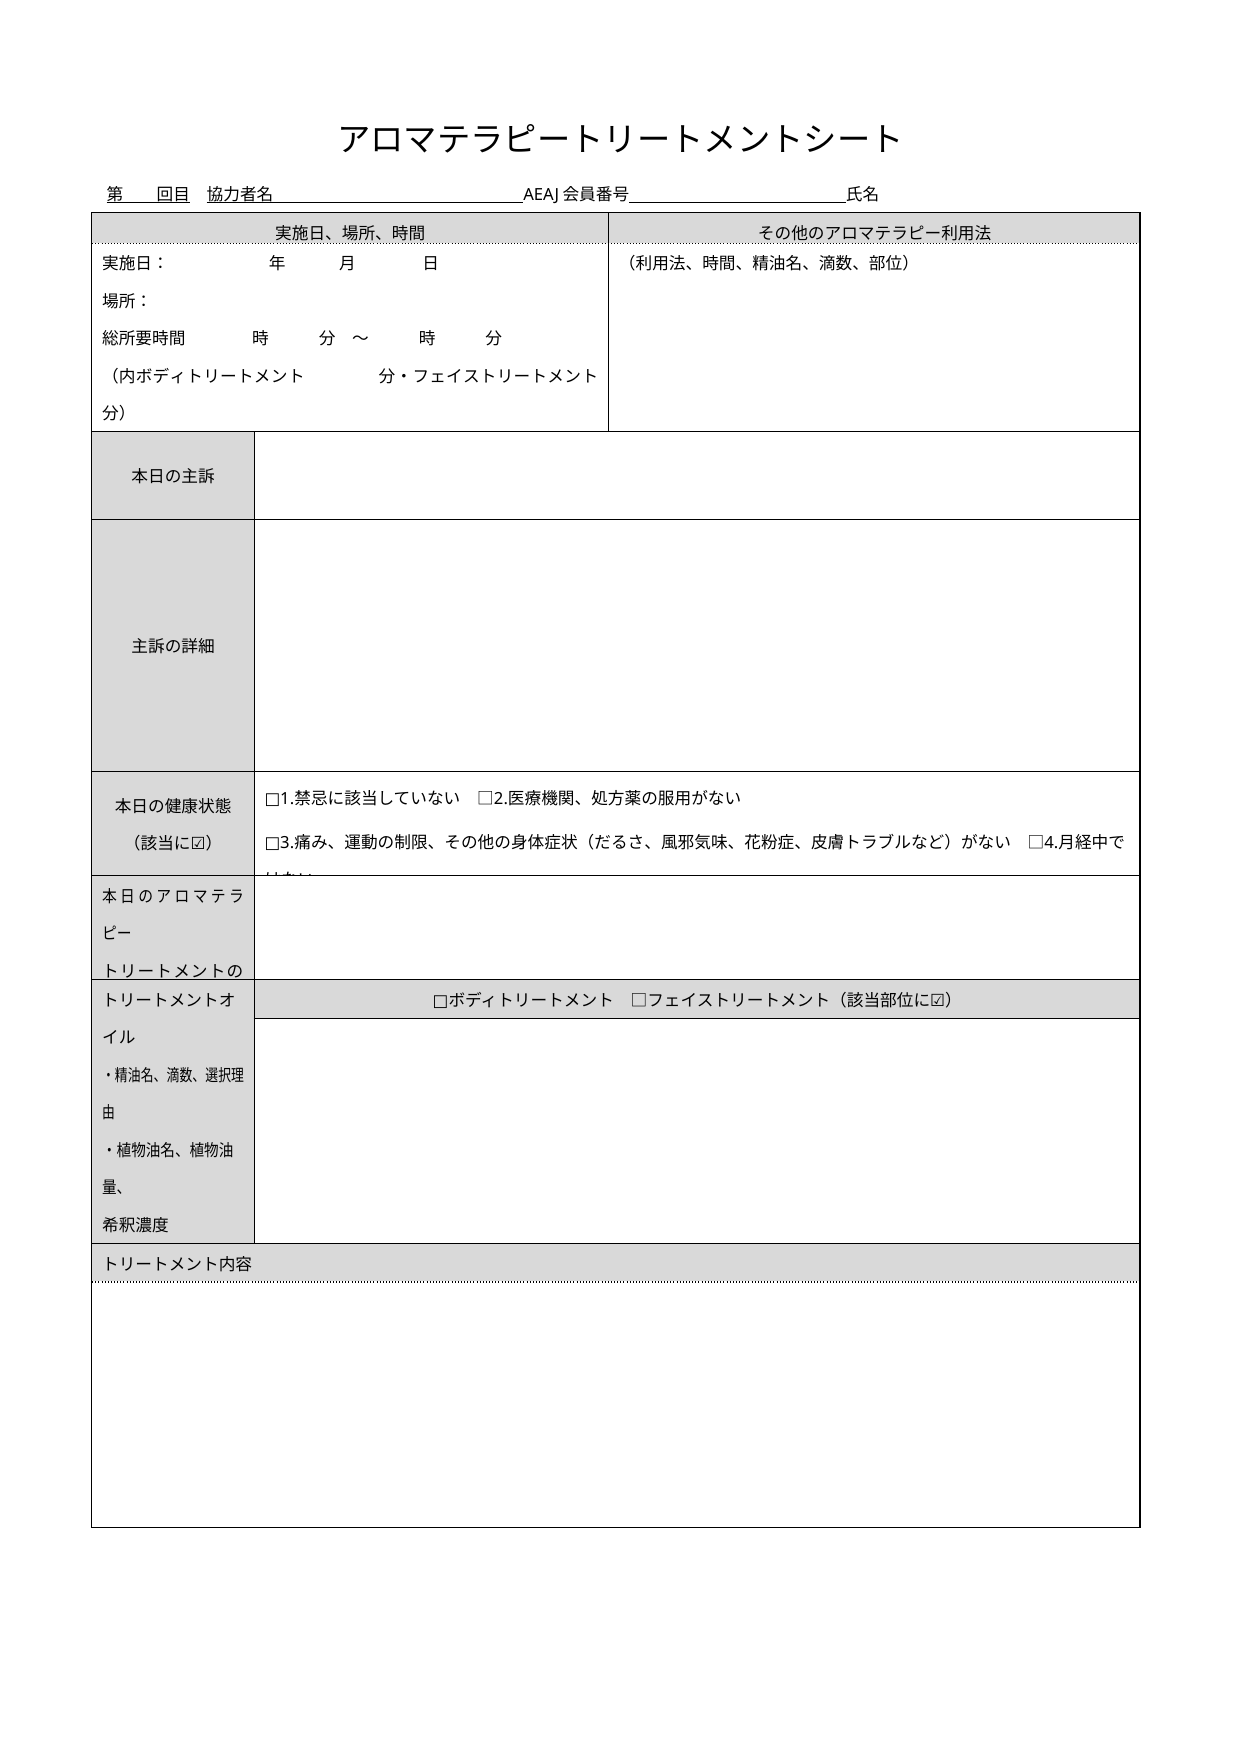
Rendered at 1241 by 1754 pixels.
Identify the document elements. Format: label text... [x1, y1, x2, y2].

table_header 実施日、場所、時間 [92, 213, 608, 243]
table_header その他のアロマテラピー利用法 [609, 213, 1139, 243]
table_cell 本日の主訴 [92, 432, 254, 519]
table_cell [255, 876, 1139, 979]
table_cell □1.禁忌に該当していない □2.医療機関、処方薬の服用がない □3.痛み、運動の制限、その他の身体症状（だるさ、風邪気味、花粉症、皮膚トラブルなど）がない □4.月経中ではない 特記事項（ ） [255, 772, 1139, 875]
table_cell □ボディトリートメント □フェイストリートメント（該当部位に☑） [255, 980, 1139, 1018]
table_cell （利用法、時間、精油名、滴数、部位） [609, 243, 1139, 431]
text 第 回目 協力者名 AEAJ会員番号 氏名 [106, 175, 1134, 212]
table_cell 主訴の詳細 [92, 520, 254, 771]
table_cell [255, 432, 1139, 519]
text アロマテラピートリートメントシート [106, 100, 1134, 175]
table_cell トリートメント内容 [92, 1244, 1139, 1281]
table_cell [255, 520, 1139, 771]
table_cell [92, 1281, 1139, 1527]
table_cell トリートメントオイル ・精油名、滴数、選択理由 ・植物油名、植物油量、 希釈濃度 [92, 980, 254, 1243]
table_cell 本日の健康状態 （該当に☑） [92, 772, 254, 875]
table_cell 実施日： 年 月 日 場所： 総所要時間 時 分 ～ 時 分 （内ボディトリートメント 分・フェイストリートメント 分） [92, 243, 608, 431]
table_cell [255, 1019, 1139, 1243]
table_cell 本日のアロマテラピー トリートメントの目的 [92, 876, 254, 979]
